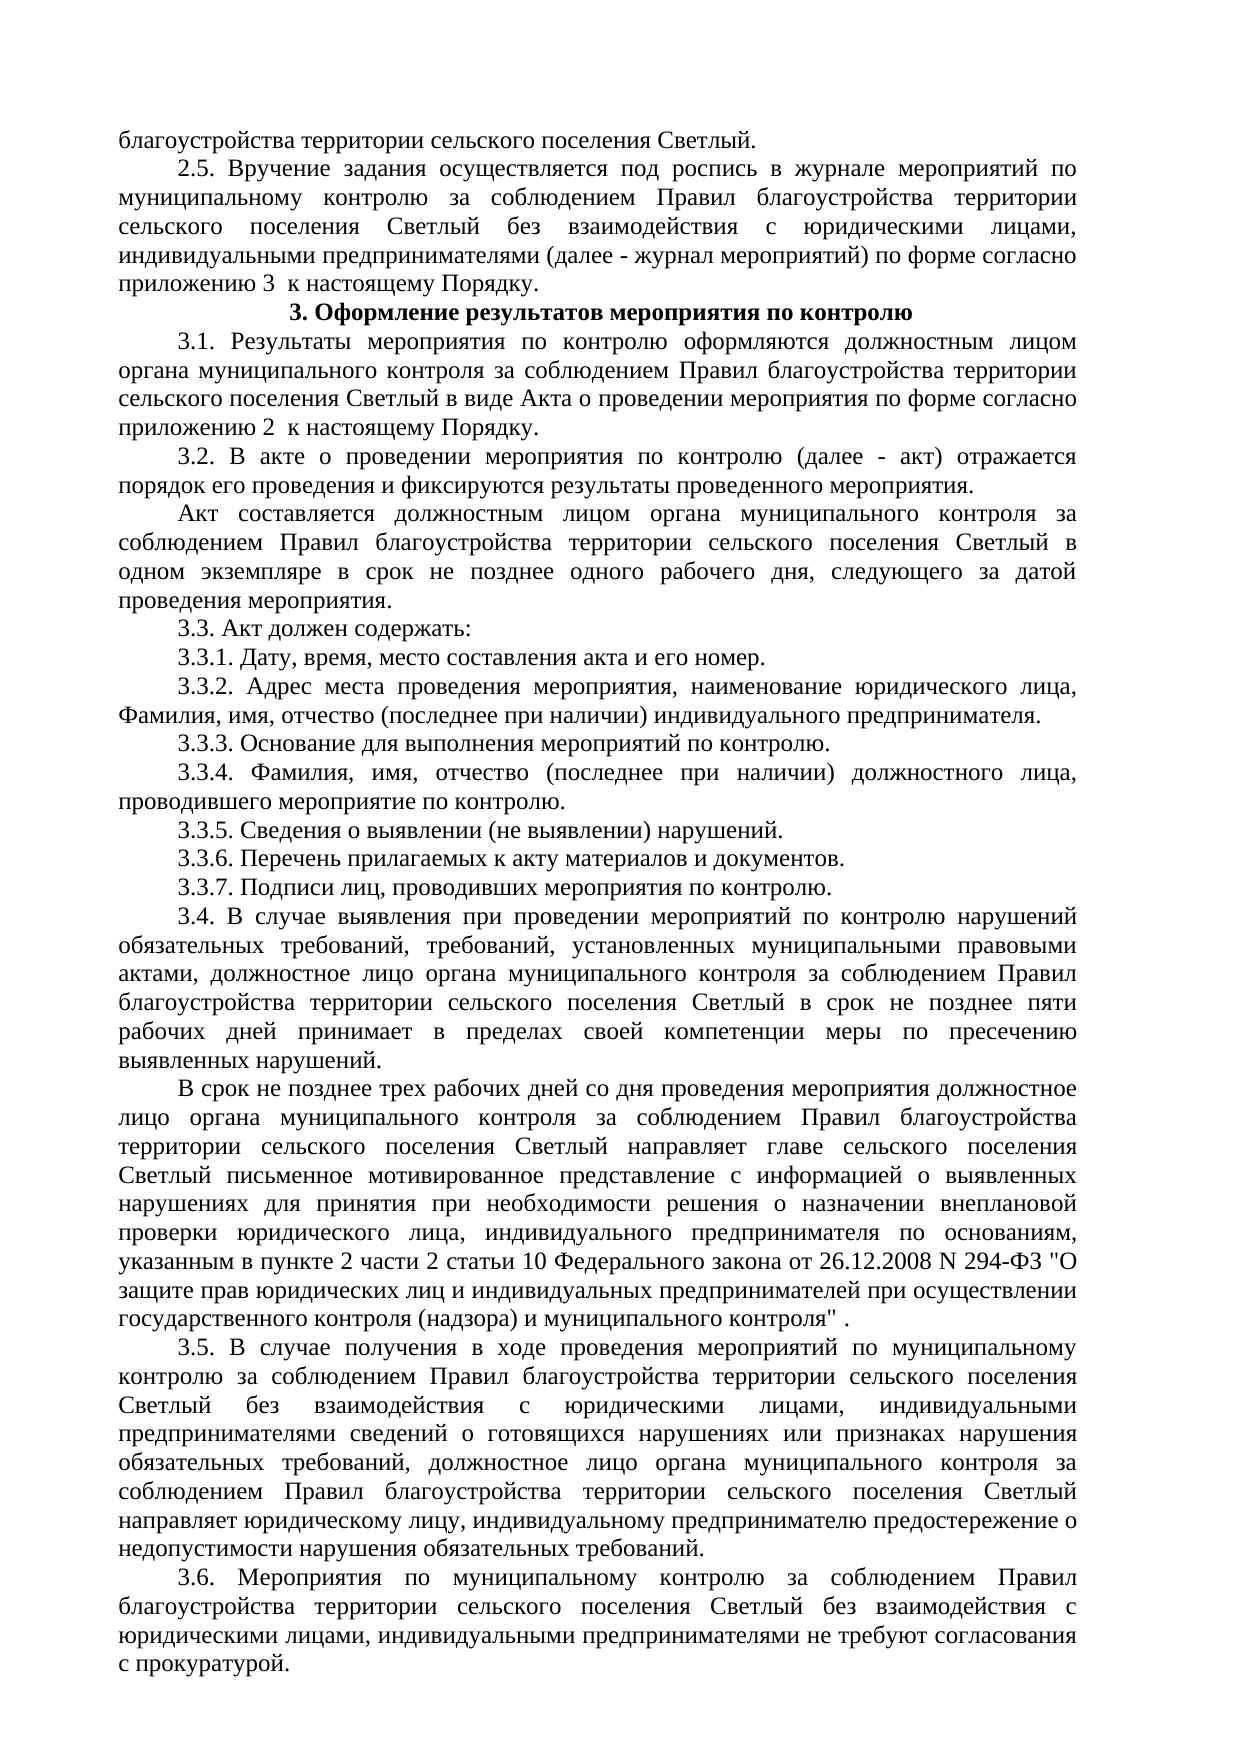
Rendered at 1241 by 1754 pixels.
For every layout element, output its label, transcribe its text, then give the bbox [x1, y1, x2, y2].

text 3.5. В случае получения в ходе проведения мероприятий по муниципальному контролю за соблюдением Правил благоустройства территории сельского поселения Светлый без взаимодействия с юридическими лицами, индивидуальными предпринимателями сведений о готовящихся нарушениях или признаках нарушения обязательных требований, должностное лицо органа муниципального контроля за соблюдением Правил благоустройства территории сельского поселения Светлый направляет юридическому лицу, индивидуальному предпринимателю предостережение о недопустимости нарушения обязательных требований. [118, 1332, 1078, 1562]
text 3.3.2. Адрес места проведения мероприятия, наименование юридического лица, Фамилия, имя, отчество (последнее при наличии) индивидуального предпринимателя. [118, 671, 1078, 728]
text 3.2. В акте о проведении мероприятия по контролю (далее - акт) отражается порядок его проведения и фиксируются результаты проведенного мероприятия. [118, 441, 1078, 498]
text 3.6. Мероприятия по муниципальному контролю за соблюдением Правил благоустройства территории сельского поселения Светлый без взаимодействия с юридическими лицами, индивидуальными предпринимателями не требуют согласования с прокуратурой. [118, 1562, 1078, 1677]
text 3.3. Акт должен содержать: [118, 613, 1078, 642]
text 2.5. Вручение задания осуществляется под роспись в журнале мероприятий по муниципальному контролю за соблюдением Правил благоустройства территории сельского поселения Светлый без взаимодействия с юридическими лицами, индивидуальными предпринимателями (далее - журнал мероприятий) по форме согласно приложению 3 к настоящему Порядку. [118, 153, 1078, 297]
text 3.1. Результаты мероприятия по контролю оформляются должностным лицом органа муниципального контроля за соблюдением Правил благоустройства территории сельского поселения Светлый в виде Акта о проведении мероприятия по форме согласно приложению 2 к настоящему Порядку. [118, 326, 1078, 441]
text 3.3.4. Фамилия, имя, отчество (последнее при наличии) должностного лица, проводившего мероприятие по контролю. [118, 757, 1078, 815]
text 3.3.3. Основание для выполнения мероприятий по контролю. [118, 728, 1078, 757]
text 3. Оформление результатов мероприятия по контролю [118, 297, 1078, 326]
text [118, 125, 1078, 153]
text 3.3.5. Сведения о выявлении (не выявлении) нарушений. [118, 815, 1078, 843]
text В срок не позднее трех рабочих дней со дня проведения мероприятия должностное лицо органа муниципального контроля за соблюдением Правил благоустройства территории сельского поселения Светлый направляет главе сельского поселения Светлый письменное мотивированное представление с информацией о выявленных нарушениях для принятия при необходимости решения о назначении внеплановой проверки юридического лица, индивидуального предпринимателя по основаниям, указанным в пункте 2 части 2 статьи 10 Федерального закона от 26.12.2008 N 294-ФЗ "О защите прав юридических лиц и индивидуальных предпринимателей при осуществлении государственного контроля (надзора) и муниципального контроля" . [118, 1073, 1078, 1332]
text Акт составляется должностным лицом органа муниципального контроля за соблюдением Правил благоустройства территории сельского поселения Светлый в одном экземпляре в срок не позднее одного рабочего дня, следующего за датой проведения мероприятия. [118, 498, 1078, 613]
text 3.3.6. Перечень прилагаемых к акту материалов и документов. [118, 843, 1078, 872]
text 3.3.1. Дату, время, место составления акта и его номер. [118, 642, 1078, 671]
text 3.3.7. Подписи лиц, проводивших мероприятия по контролю. [118, 872, 1078, 901]
text 3.4. В случае выявления при проведении мероприятий по контролю нарушений обязательных требований, требований, установленных муниципальными правовыми актами, должностное лицо органа муниципального контроля за соблюдением Правил благоустройства территории сельского поселения Светлый в срок не позднее пяти рабочих дней принимает в пределах своей компетенции меры по пресечению выявленных нарушений. [118, 901, 1078, 1073]
